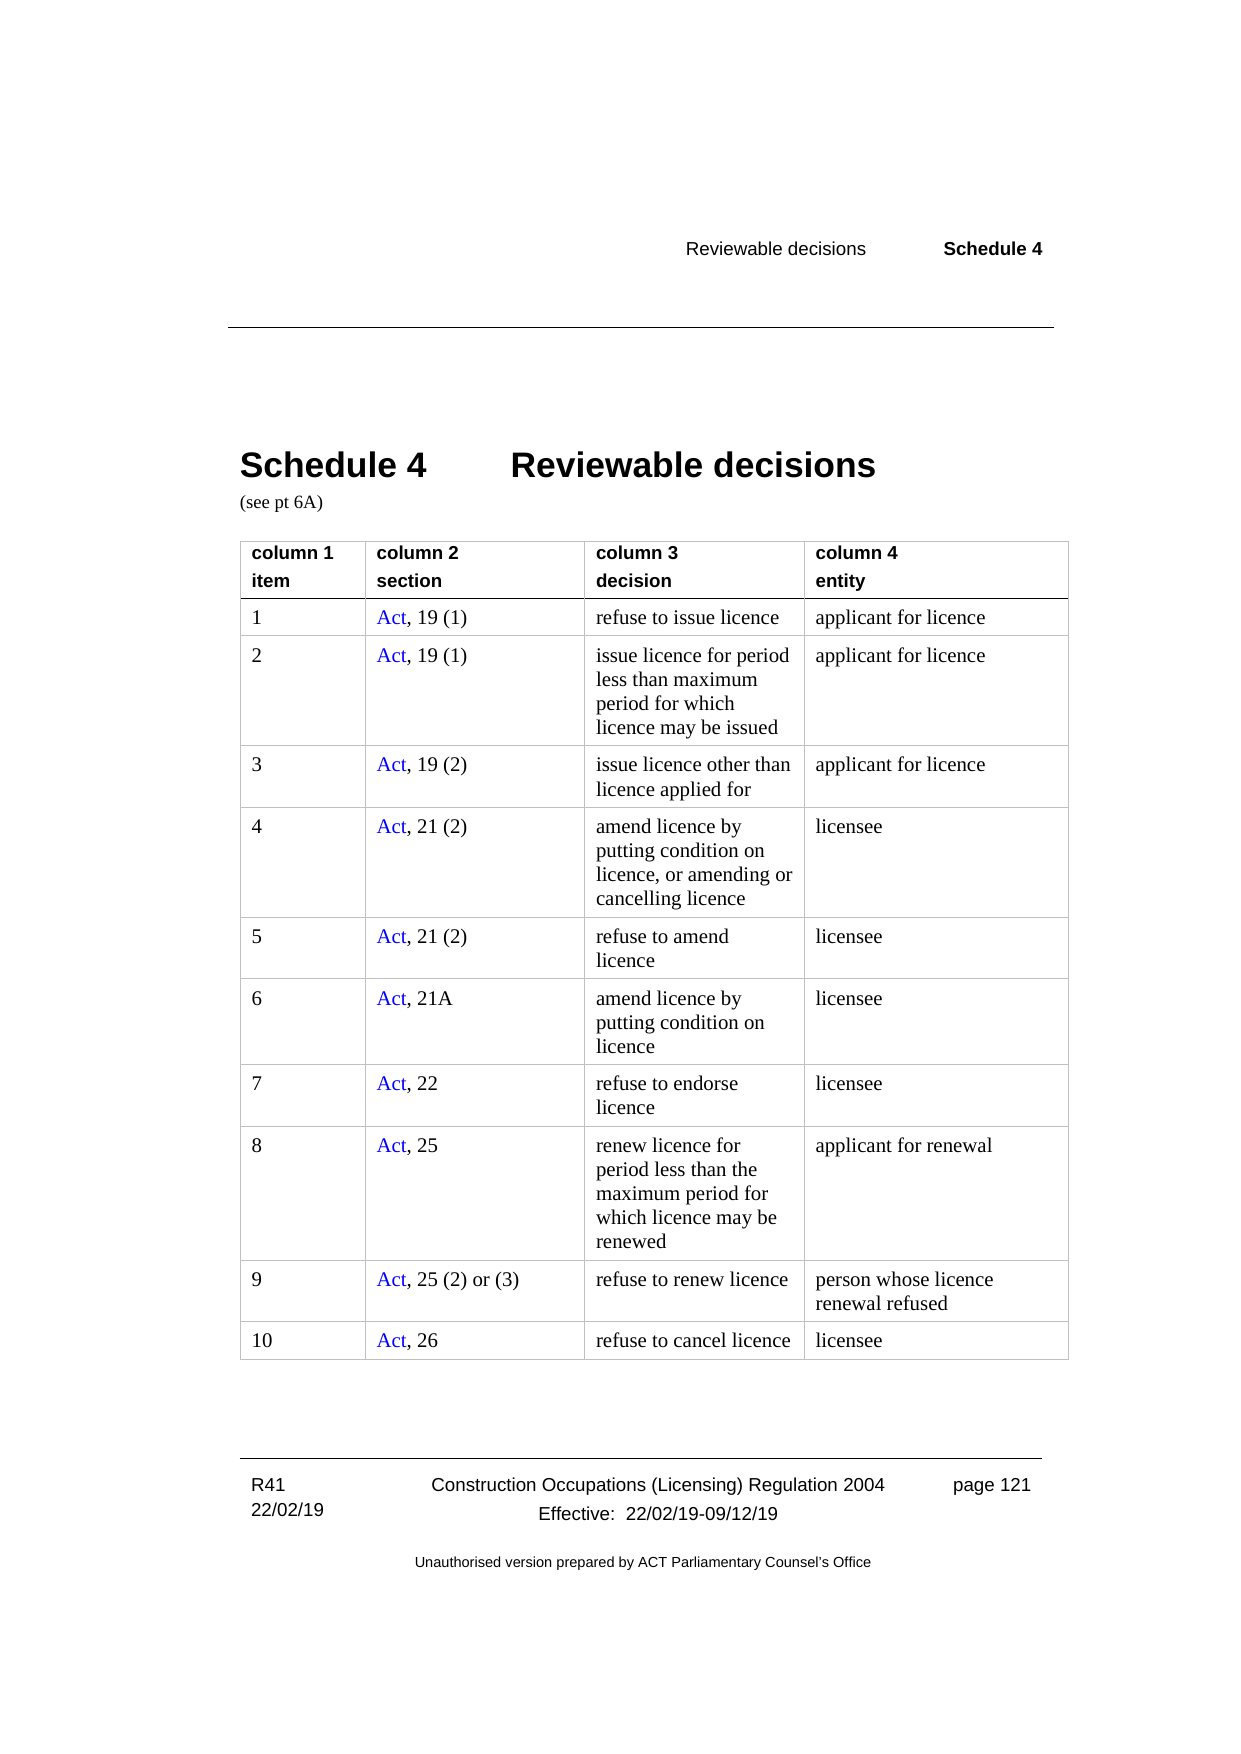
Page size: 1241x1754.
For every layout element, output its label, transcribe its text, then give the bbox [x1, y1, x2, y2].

table_cell licensee [805, 918, 1068, 978]
table_cell applicant for renewal [805, 1127, 1068, 1259]
table_cell 8 [241, 1127, 365, 1259]
table_cell refuse to amend licence [585, 918, 804, 978]
table_cell refuse to endorse licence [585, 1065, 804, 1126]
table_cell Act, 19 (1) [366, 636, 584, 745]
table_cell issue licence other than licence applied for [585, 746, 804, 807]
table_cell applicant for licence [805, 746, 1068, 807]
table_cell 3 [241, 746, 365, 807]
table_cell Act, 21 (2) [366, 918, 584, 978]
table_cell 7 [241, 1065, 365, 1126]
table_cell person whose licence renewal refused [805, 1261, 1068, 1321]
table_cell 9 [241, 1261, 365, 1321]
table_cell Act, 21A [366, 979, 584, 1064]
table_cell Act, 26 [366, 1322, 584, 1359]
table_header column 2 section [366, 542, 584, 598]
table_cell licensee [805, 979, 1068, 1064]
table_cell applicant for licence [805, 636, 1068, 745]
table_header column 1 item [241, 542, 365, 598]
table_cell 5 [241, 918, 365, 978]
table_cell Act, 19 (2) [366, 746, 584, 807]
table_cell Act, 19 (1) [366, 599, 584, 635]
table_cell Act, 21 (2) [366, 808, 584, 917]
table_cell refuse to issue licence [585, 599, 804, 635]
table_header column 3 decision [585, 542, 804, 598]
table_cell renew licence for period less than the maximum period for which licence may be renewed [585, 1127, 804, 1259]
table_cell licensee [805, 1322, 1068, 1359]
table_cell issue licence for period less than maximum period for which licence may be issued [585, 636, 804, 745]
table_cell 2 [241, 636, 365, 745]
table_cell licensee [805, 1065, 1068, 1126]
text (see pt 6A) [239, 491, 1042, 512]
table_header column 4 entity [805, 542, 1068, 598]
table_cell Act, 25 [366, 1127, 584, 1259]
table_cell applicant for licence [805, 599, 1068, 635]
table_cell amend licence by putting condition on licence, or amending or cancelling licence [585, 808, 804, 917]
table_cell licensee [805, 808, 1068, 917]
table_cell 10 [241, 1322, 365, 1359]
table_cell 4 [241, 808, 365, 917]
table_cell refuse to renew licence [585, 1261, 804, 1321]
table_cell refuse to cancel licence [585, 1322, 804, 1359]
table_cell 1 [241, 599, 365, 635]
table_cell 6 [241, 979, 365, 1064]
table_cell Act, 22 [366, 1065, 584, 1126]
table_cell amend licence by putting condition on licence [585, 979, 804, 1064]
table_cell Act, 25 (2) or (3) [366, 1261, 584, 1321]
subtitle Schedule 4 Reviewable decisions [239, 444, 1042, 484]
